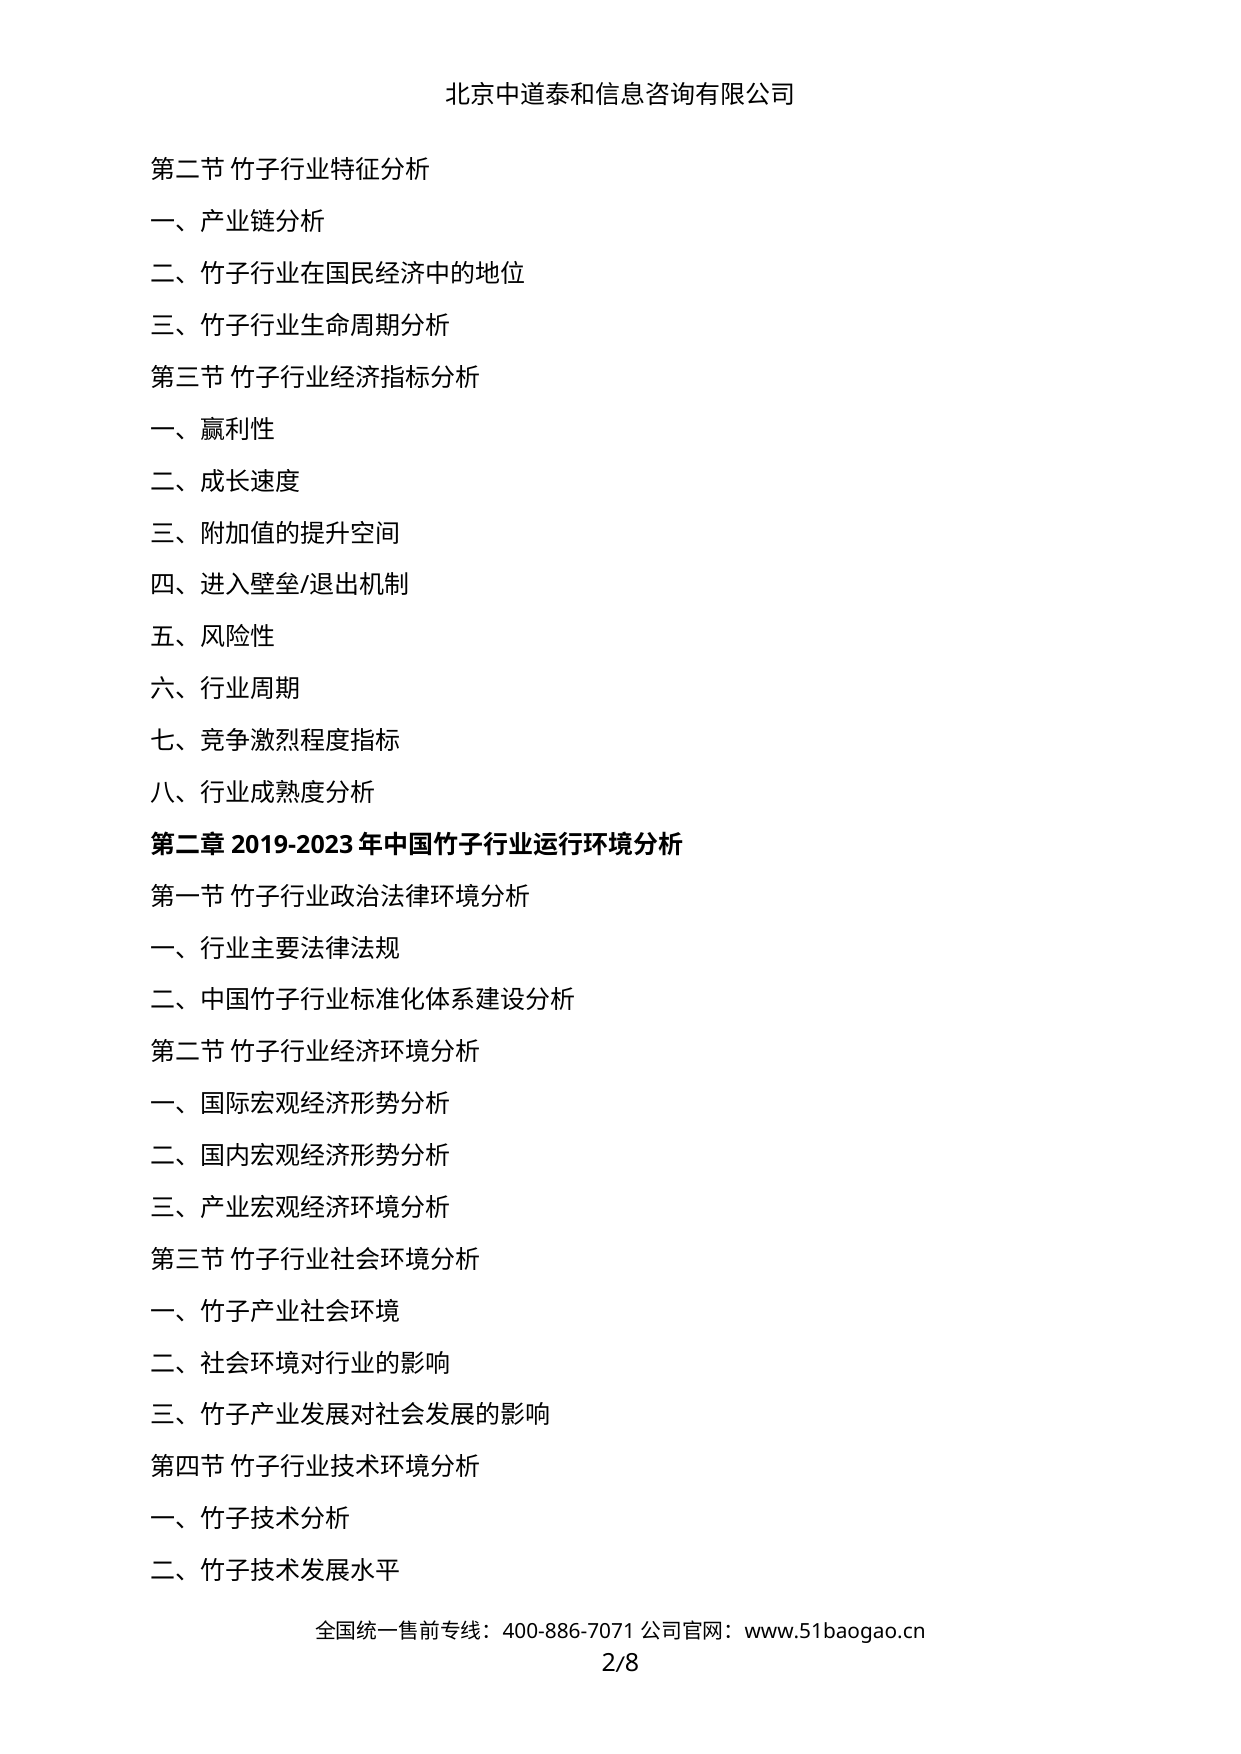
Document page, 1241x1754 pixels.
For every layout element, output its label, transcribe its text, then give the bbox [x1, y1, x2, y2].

text 六、行业周期 [150, 669, 1090, 705]
text 四、进入壁垒/退出机制 [150, 565, 1090, 601]
text 一、行业主要法律法规 [150, 928, 1090, 964]
text 一、国际宏观经济形势分析 [150, 1084, 1090, 1120]
text 三、产业宏观经济环境分析 [150, 1187, 1090, 1224]
text 五、风险性 [150, 617, 1090, 653]
text 第四节 竹子行业技术环境分析 [150, 1447, 1090, 1483]
text 二、中国竹子行业标准化体系建设分析 [150, 980, 1090, 1016]
text 二、社会环境对行业的影响 [150, 1343, 1090, 1379]
text 第一节 竹子行业政治法律环境分析 [150, 876, 1090, 912]
text 一、产业链分析 [150, 202, 1090, 238]
text 二、竹子行业在国民经济中的地位 [150, 254, 1090, 290]
text 三、竹子行业生命周期分析 [150, 306, 1090, 342]
text 二、竹子技术发展水平 [150, 1551, 1090, 1587]
text 一、竹子产业社会环境 [150, 1291, 1090, 1327]
text 八、行业成熟度分析 [150, 772, 1090, 809]
text 三、竹子产业发展对社会发展的影响 [150, 1395, 1090, 1431]
text 一、赢利性 [150, 409, 1090, 446]
text 第二章 2019-2023年中国竹子行业运行环境分析 [150, 824, 1090, 861]
text 第二节 竹子行业经济环境分析 [150, 1032, 1090, 1068]
text 三、附加值的提升空间 [150, 513, 1090, 549]
text 第三节 竹子行业社会环境分析 [150, 1239, 1090, 1276]
text 第三节 竹子行业经济指标分析 [150, 357, 1090, 394]
text 七、竞争激烈程度指标 [150, 721, 1090, 757]
text 二、国内宏观经济形势分析 [150, 1136, 1090, 1172]
text 二、成长速度 [150, 461, 1090, 497]
text 一、竹子技术分析 [150, 1499, 1090, 1535]
text 第二节 竹子行业特征分析 [150, 150, 1090, 186]
